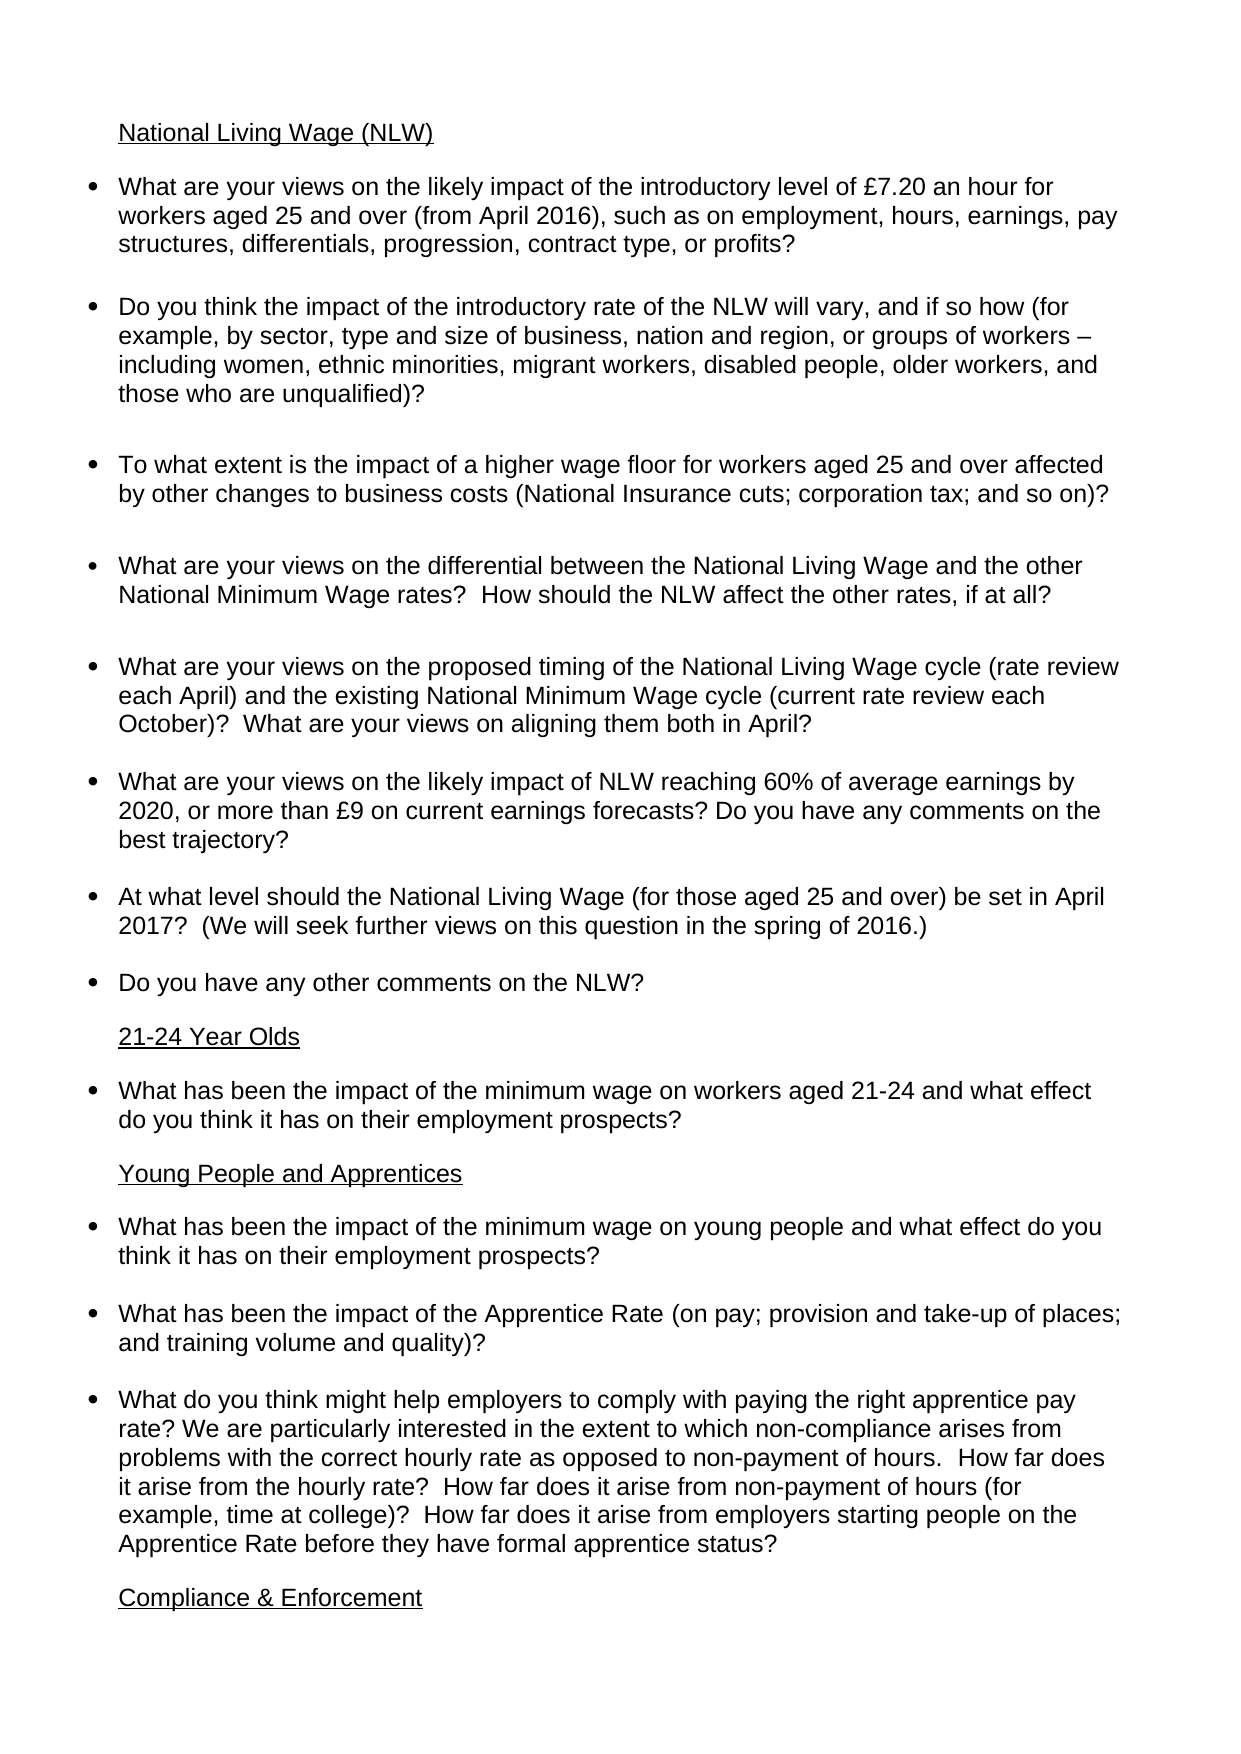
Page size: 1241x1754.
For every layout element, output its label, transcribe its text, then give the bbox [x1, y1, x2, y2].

list What has been the impact of the Apprentice Rate (on pay; provision and take-up of places; and training volume and quality)? [88, 1299, 1122, 1356]
text Young People and Apprentices [118, 1159, 1122, 1187]
list Do you have any other comments on the NLW? [88, 968, 1122, 997]
text National Living Wage (NLW) [118, 118, 1122, 147]
list What are your views on the likely impact of NLW reaching 60% of average earnings by 2020, or more than £9 on current earnings forecasts? Do you have any comments on the best trajectory? [88, 767, 1122, 853]
list What has been the impact of the minimum wage on workers aged 21-24 and what effect do you think it has on their employment prospects? [88, 1076, 1122, 1134]
list What are your views on the differential between the National Living Wage and the other National Minimum Wage rates? How should the NLW affect the other rates, if at all? [88, 551, 1122, 609]
list At what level should the National Living Wage (for those aged 25 and over) be set in April 2017? (We will seek further views on this question in the spring of 2016.) [88, 882, 1122, 940]
list What are your views on the likely impact of the introductory level of £7.20 an hour for workers aged 25 and over (from April 2016), such as on employment, hours, earnings, pay structures, differentials, progression, contract type, or profits? [88, 172, 1122, 258]
list What do you think might help employers to comply with paying the right apprentice pay rate? We are particularly interested in the extent to which non-compliance arises from problems with the correct hourly rate as opposed to non-payment of hours. How far does it arise from the hourly rate? How far does it arise from non-payment of hours (for example, time at college)? How far does it arise from employers starting people on the Apprentice Rate before they have formal apprentice status? [88, 1385, 1122, 1558]
text 21-24 Year Olds [118, 1022, 1122, 1051]
list Do you think the impact of the introductory rate of the NLW will vary, and if so how (for example, by sector, type and size of business, nation and region, or groups of workers – including women, ethnic minorities, migrant workers, disabled people, older workers, and those who are unqualified)? [88, 292, 1122, 407]
list What has been the impact of the minimum wage on young people and what effect do you think it has on their employment prospects? [88, 1212, 1122, 1270]
list To what extent is the impact of a higher wage floor for workers aged 25 and over affected by other changes to business costs (National Insurance cuts; corporation tax; and so on)? [88, 451, 1122, 508]
list What are your views on the proposed timing of the National Living Wage cycle (rate review each April) and the existing National Minimum Wage cycle (current rate review each October)? What are your views on aligning them both in April? [88, 652, 1122, 738]
text Compliance & Enforcement [118, 1583, 1122, 1611]
